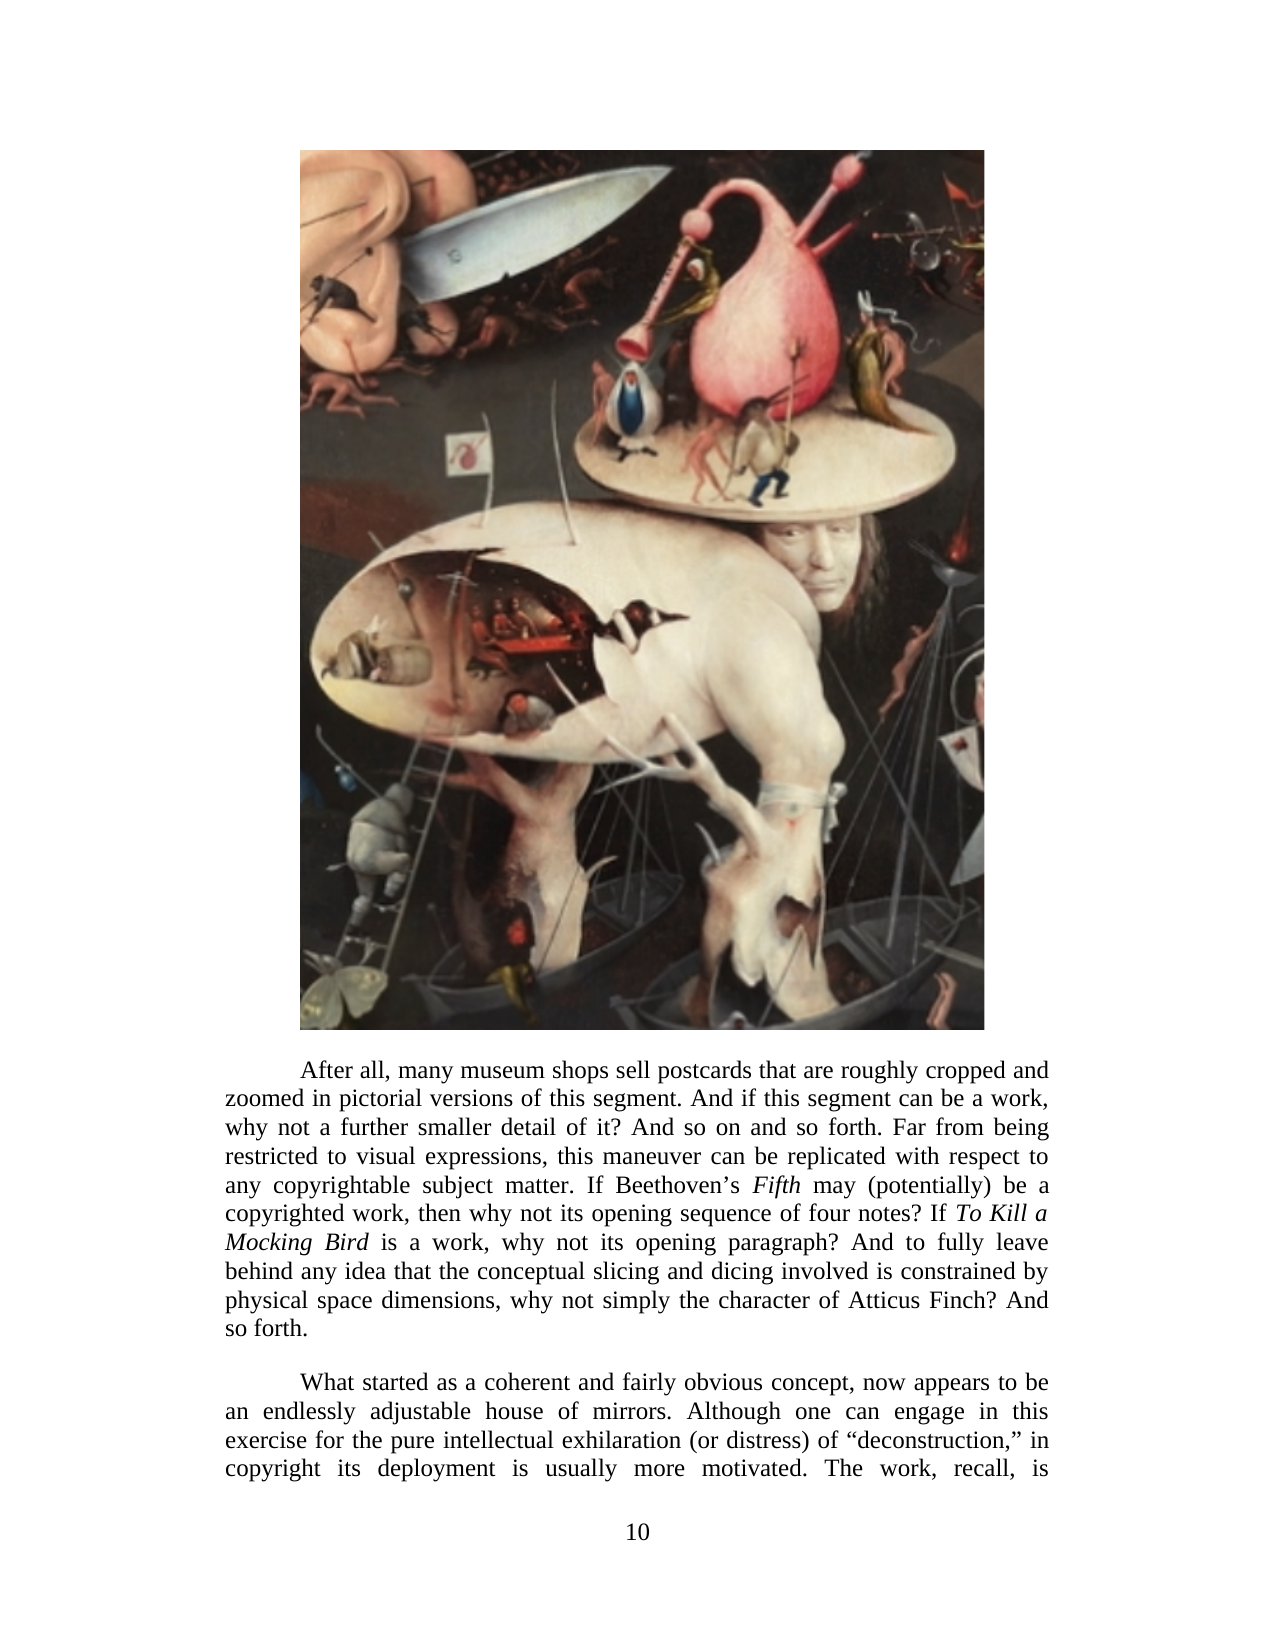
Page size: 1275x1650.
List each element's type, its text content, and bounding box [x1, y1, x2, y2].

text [225, 1367, 1050, 1482]
text After all, many museum shops sell postcards that are roughly cropped and zoomed in pictorial versions of this segment. And if this segment can be a work, why not a further smaller detail of it? And so on and so forth. Far from being restricted to visual expressions, this maneuver can be replicated with respect to any copyrightable subject matter. If Beethoven’s Fifth may (potentially) be a copyrighted work, then why not its opening sequence of four notes? If To Kill a Mocking Bird is a work, why not its opening paragraph? And to fully leave behind any idea that the conceptual slicing and dicing involved is constrained by physical space dimensions, why not simply the character of Atticus Finch? And so forth. [225, 1055, 1050, 1342]
picture [300, 150, 985, 1030]
